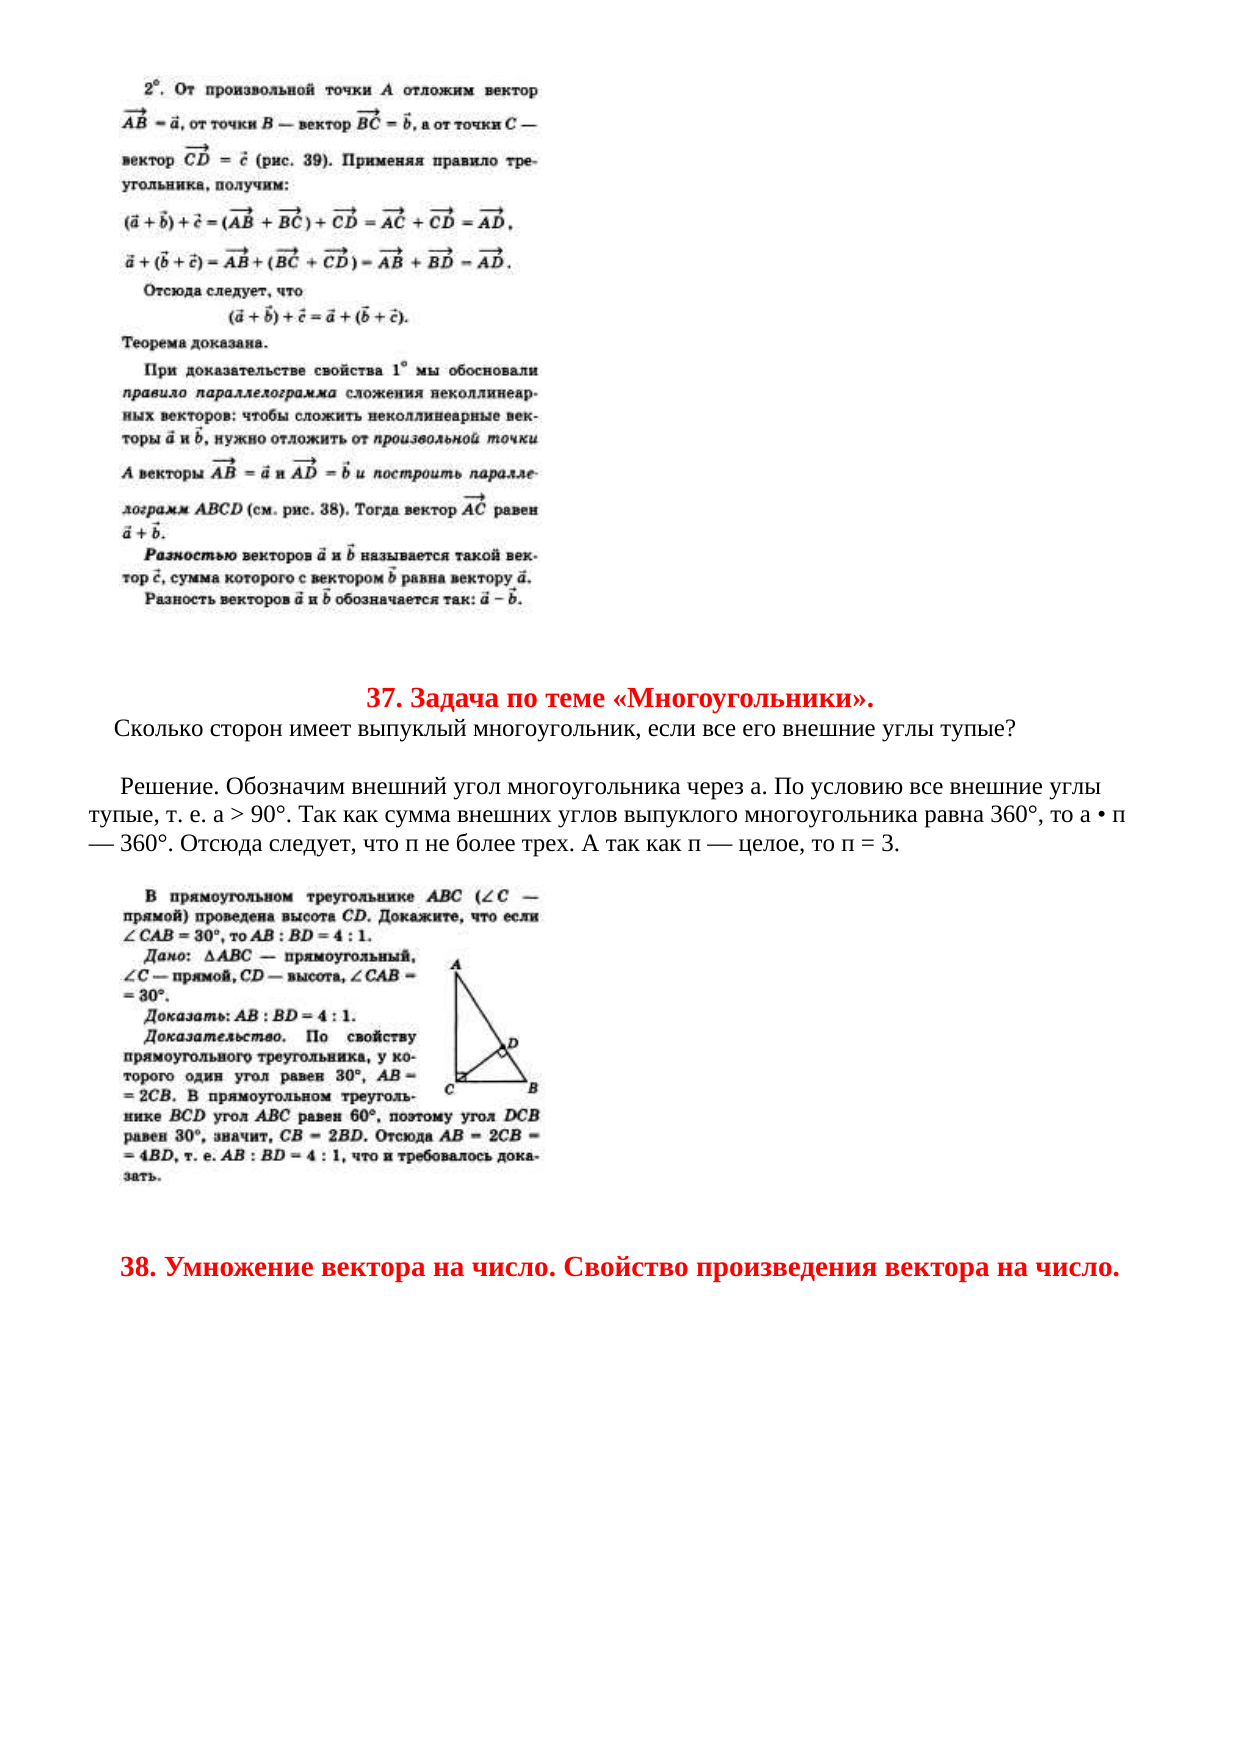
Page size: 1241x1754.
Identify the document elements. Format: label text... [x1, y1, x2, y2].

picture [119, 75, 542, 617]
picture [119, 885, 556, 1186]
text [89, 47, 1152, 622]
subtitle 38. Умножение вектора на число. Свойство произведения вектора на число. [89, 1249, 1152, 1282]
subtitle 37. Задача по теме «Многоугольники». [89, 680, 1152, 713]
